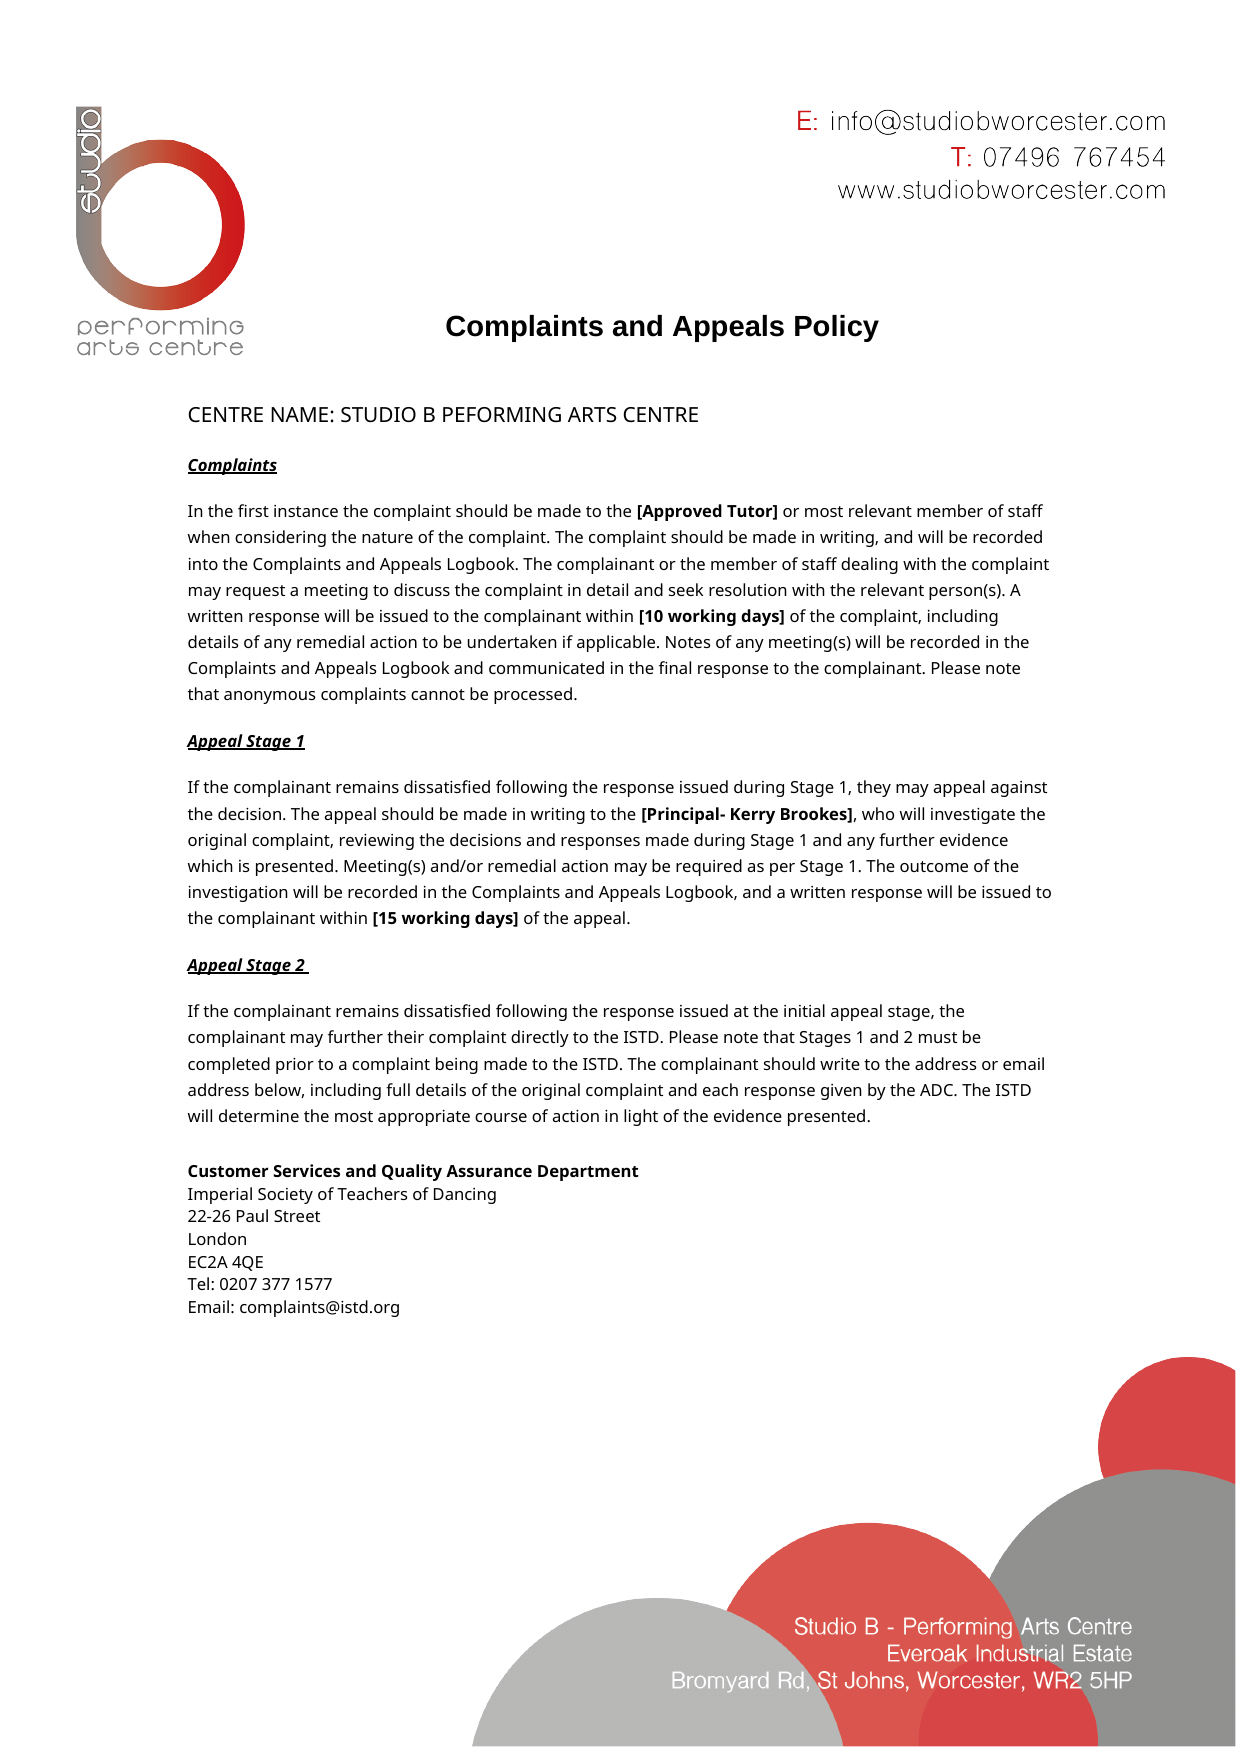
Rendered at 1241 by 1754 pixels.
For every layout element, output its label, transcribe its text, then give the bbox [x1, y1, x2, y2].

text Appeal Stage 1 [187, 673, 1053, 695]
text CENTRE NAME: STUDIO B PEFORMING ARTS CENTRE [187, 343, 1053, 372]
picture [460, 1350, 1236, 1746]
text If the complainant remains dissatisfied following the response issued during Stage 1, they may appeal against the decision. The appeal should be made in writing to the [Principal- Kerry Brookes], who will investigate the original complaint, reviewing the decisions and responses made during Stage 1 and any further evidence which is presented. Meeting(s) and/or remedial action may be required as per Stage 1. The outcome of the investigation will be recorded in the Complaints and Appeals Logbook, and a written response will be issued to the complainant within [15 working days] of the appeal. [187, 719, 1053, 872]
text Complaints and Appeals Policy [187, 252, 1053, 286]
text In the first instance the complaint should be made to the [Approved Tutor] or most relevant member of staff when considering the nature of the complaint. The complaint should be made in writing, and will be recorded into the Complaints and Appeals Logbook. The complainant or the member of staff dealing with the complaint may request a meeting to discuss the complaint in detail and seek resolution with the relevant person(s). A written response will be issued to the complainant within [10 working days] of the complaint, including details of any remedial action to be undertaken if applicable. Notes of any meeting(s) will be recorded in the Complaints and Appeals Logbook and communicated in the final response to the complainant. Please note that anonymous complaints cannot be processed. [187, 443, 1053, 648]
text Customer Services and Quality Assurance Department Imperial Society of Teachers of Dancing 22-26 Paul Street London EC2A 4QE Tel: 0207 377 1577 Email: complaints@istd.org [187, 1103, 1053, 1262]
text If the complainant remains dissatisfied following the response issued at the initial appeal stage, the complainant may further their complaint directly to the ISTD. Please note that Stages 1 and 2 must be completed prior to a complaint being made to the ISTD. The complainant should write to the address or email address below, including full details of the original complaint and each response given by the ADC. The ISTD will determine the most appropriate course of action in light of the evidence presented. [187, 943, 1053, 1070]
text Appeal Stage 2 [187, 897, 1053, 919]
text Complaints [187, 397, 1053, 419]
